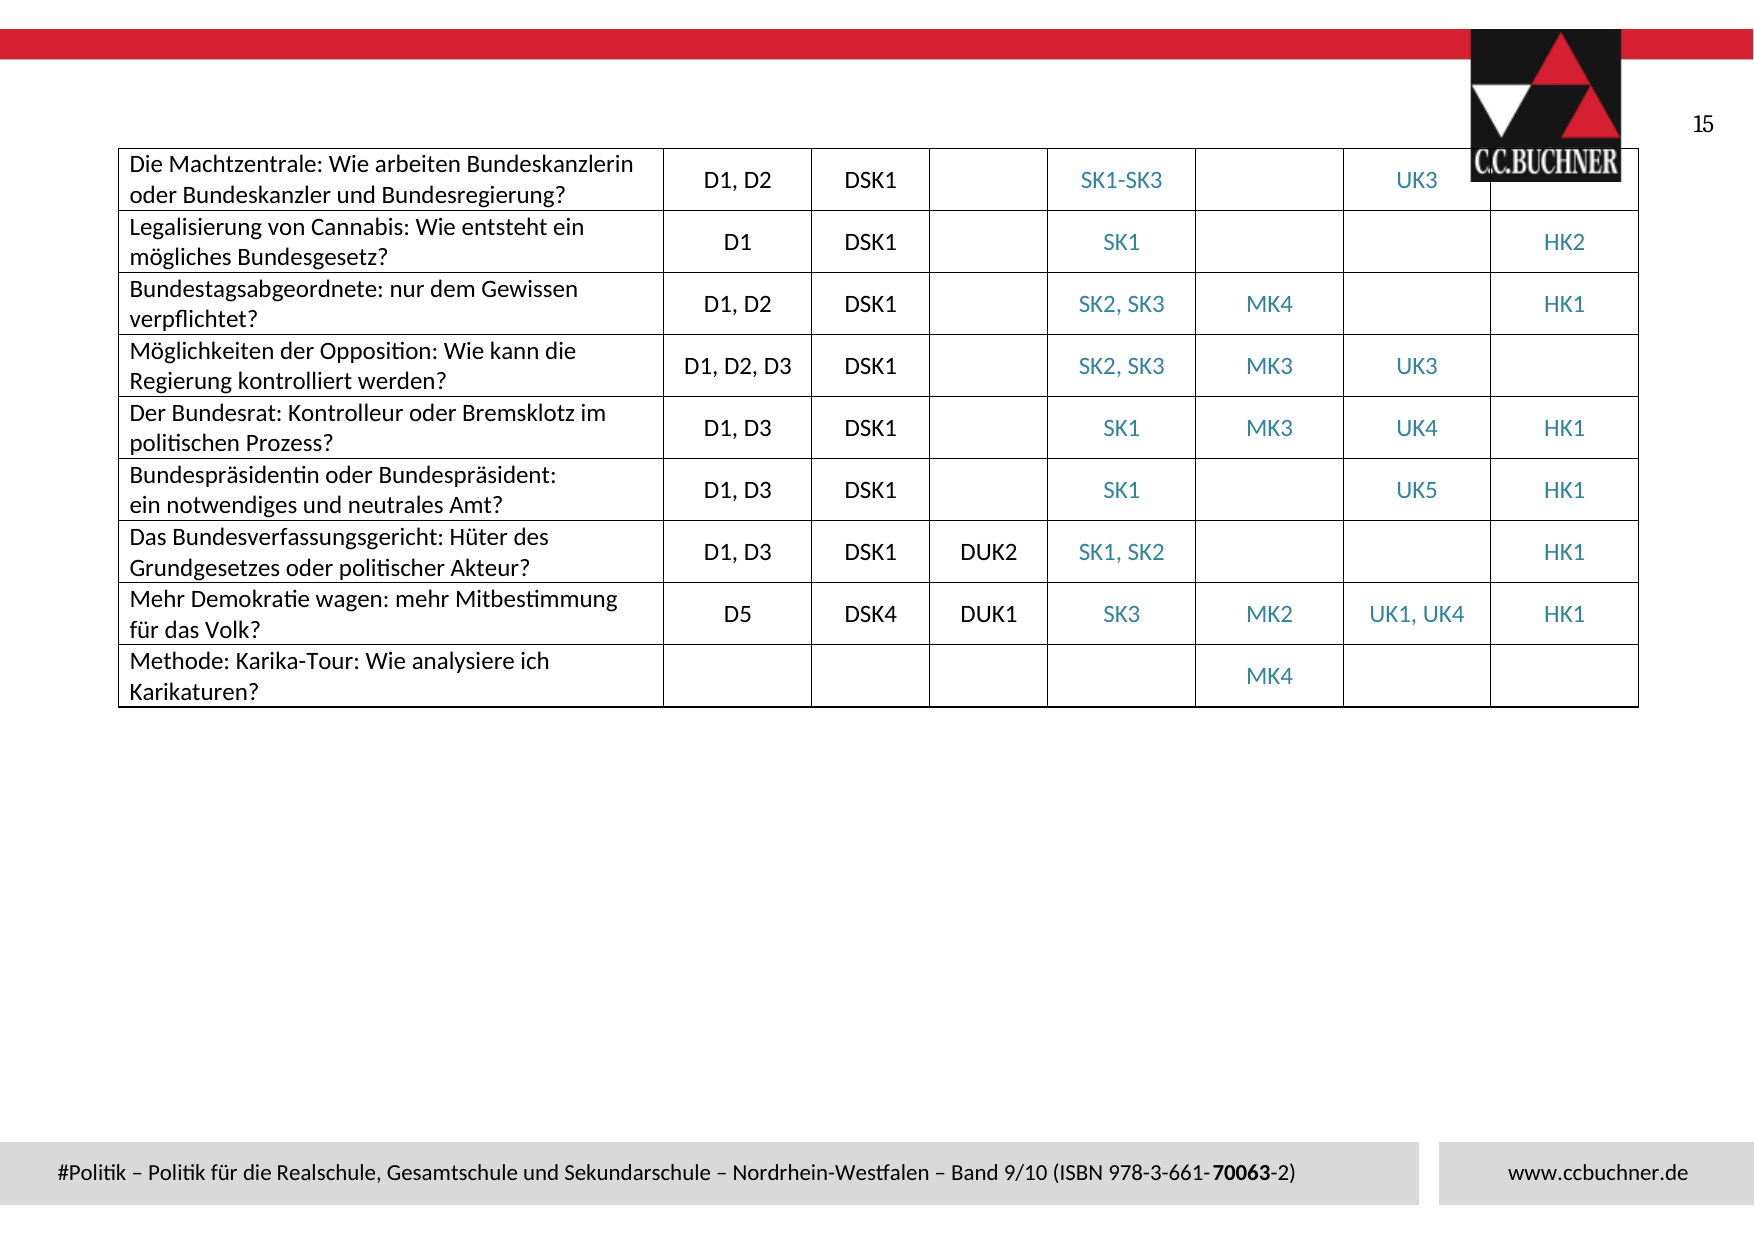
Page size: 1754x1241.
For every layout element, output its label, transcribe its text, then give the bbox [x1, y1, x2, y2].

table_cell [930, 459, 1047, 520]
table_cell HK1 [1491, 459, 1638, 520]
table_cell UK4 [1344, 397, 1490, 458]
table_cell Das Bundesverfassungsgericht: Hüter des Grundgesetzes oder politischer Akteur? [119, 521, 663, 582]
table_cell [930, 335, 1047, 396]
table_cell DSK1 [812, 397, 929, 458]
table_cell [930, 645, 1047, 706]
table_cell HK1 [1491, 273, 1638, 334]
table_cell [1491, 335, 1638, 396]
table_cell D1, D2 [664, 273, 811, 334]
table_cell [1491, 149, 1638, 210]
table_cell [1196, 211, 1343, 272]
table_cell Möglichkeiten der Opposition: Wie kann die Regierung kontrolliert werden? [119, 335, 663, 396]
table_cell MK4 [1196, 645, 1343, 706]
table_cell Mehr Demokratie wagen: mehr Mitbestimmung für das Volk? [119, 583, 663, 644]
table_cell Die Machtzentrale: Wie arbeiten Bundeskanzlerin oder Bundeskanzler und Bundesregierung? [119, 149, 663, 210]
table_cell [1344, 273, 1490, 334]
table_cell D1, D2, D3 [664, 335, 811, 396]
table_cell SK1, SK2 [1048, 521, 1195, 582]
table_cell [1344, 645, 1490, 706]
table_cell SK2, SK3 [1048, 335, 1195, 396]
table_cell UK3 [1344, 335, 1490, 396]
table_cell [1196, 149, 1343, 210]
table_cell MK4 [1196, 273, 1343, 334]
table_cell DUK1 [930, 583, 1047, 644]
table_cell D5 [664, 583, 811, 644]
table_cell [930, 149, 1047, 210]
table_cell D1, D3 [664, 459, 811, 520]
table_cell Der Bundesrat: Kontrolleur oder Bremsklotz im politischen Prozess? [119, 397, 663, 458]
table_cell [1491, 645, 1638, 706]
table_cell [1196, 521, 1343, 582]
table_cell Bundespräsidentin oder Bundespräsident: ein notwendiges und neutrales Amt? [119, 459, 663, 520]
table_cell DSK1 [812, 521, 929, 582]
table_cell MK2 [1196, 583, 1343, 644]
table_cell SK3 [1048, 583, 1195, 644]
table_cell D1, D2 [664, 149, 811, 210]
table_cell DSK1 [812, 211, 929, 272]
table_cell D1 [664, 211, 811, 272]
table_cell MK3 [1196, 335, 1343, 396]
table_cell [1196, 459, 1343, 520]
table_cell [1048, 645, 1195, 706]
table_cell SK1 [1048, 397, 1195, 458]
table_cell DSK4 [812, 583, 929, 644]
table_cell UK3 [1344, 149, 1490, 210]
table_cell [1344, 211, 1490, 272]
table_cell SK1-SK3 [1048, 149, 1195, 210]
table_cell [930, 273, 1047, 334]
table_cell Legalisierung von Cannabis: Wie entsteht ein mögliches Bundesgesetz? [119, 211, 663, 272]
table_cell UK5 [1344, 459, 1490, 520]
table_cell HK1 [1491, 397, 1638, 458]
table_cell DSK1 [812, 149, 929, 210]
table_cell D1, D3 [664, 397, 811, 458]
table_cell D1, D3 [664, 521, 811, 582]
table_cell [1344, 521, 1490, 582]
table_cell Bundestagsabgeordnete: nur dem Gewissen verpflichtet? [119, 273, 663, 334]
table_cell [930, 211, 1047, 272]
table_cell [812, 645, 929, 706]
table_cell DSK1 [812, 335, 929, 396]
table_cell MK3 [1196, 397, 1343, 458]
table_cell HK1 [1491, 583, 1638, 644]
table_cell DSK1 [812, 459, 929, 520]
table_cell Methode: Karika-Tour: Wie analysiere ich Karikaturen? [119, 645, 663, 706]
table_cell SK1 [1048, 459, 1195, 520]
table_cell [664, 645, 811, 706]
table_cell DSK1 [812, 273, 929, 334]
table_cell DUK2 [930, 521, 1047, 582]
table_cell [930, 397, 1047, 458]
table_cell SK2, SK3 [1048, 273, 1195, 334]
table_cell SK1 [1048, 211, 1195, 272]
table_cell HK2 [1491, 211, 1638, 272]
table_cell HK1 [1491, 521, 1638, 582]
table_cell UK1, UK4 [1344, 583, 1490, 644]
